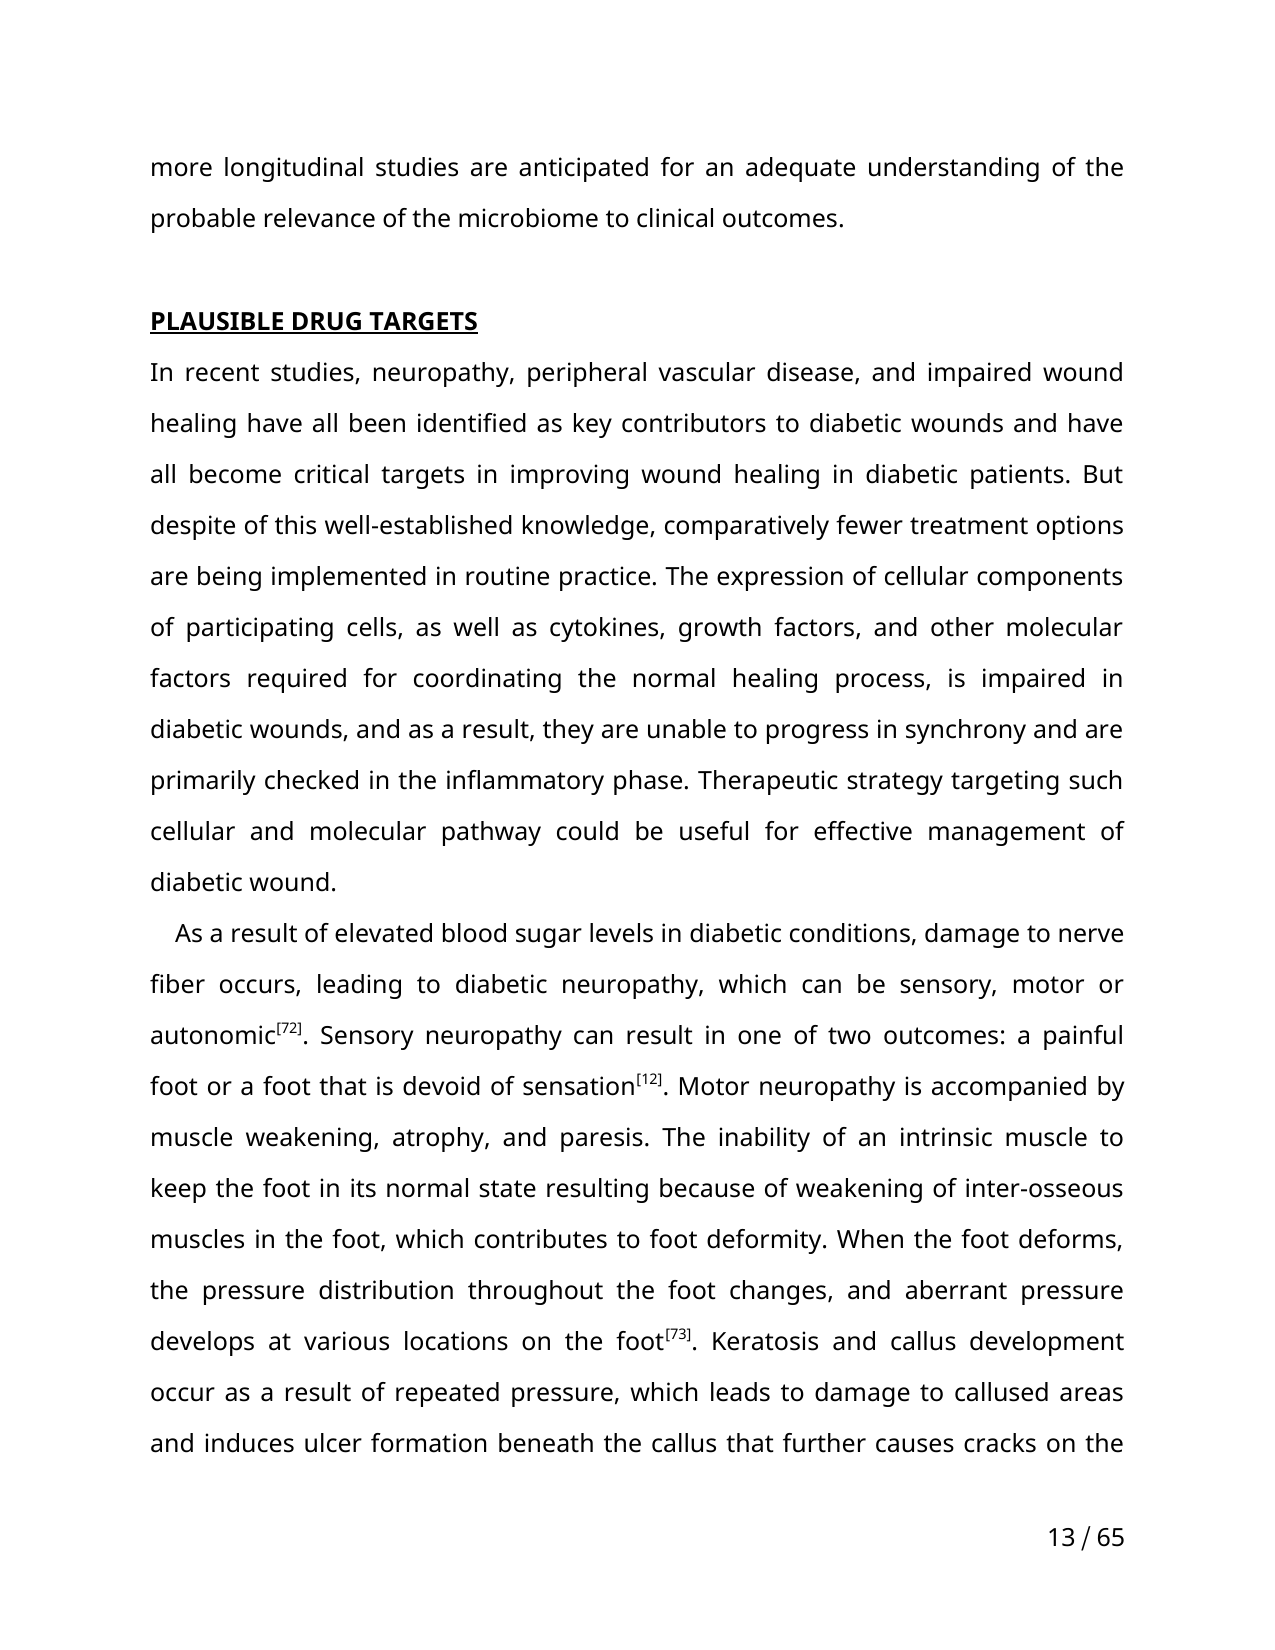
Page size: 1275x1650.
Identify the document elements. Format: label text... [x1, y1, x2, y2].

text In recent studies, neuropathy, peripheral vascular disease, and impaired wound healing have all been identified as key contributors to diabetic wounds and have all become critical targets in improving wound healing in diabetic patients. But despite of this well-established knowledge, comparatively fewer treatment options are being implemented in routine practice. The expression of cellular components of participating cells, as well as cytokines, growth factors, and other molecular factors required for coordinating the normal healing process, is impaired in diabetic wounds, and as a result, they are unable to progress in synchrony and are primarily checked in the inflammatory phase. Therapeutic strategy targeting such cellular and molecular pathway could be useful for effective management of diabetic wound. [150, 354, 1125, 899]
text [150, 916, 1125, 1460]
text PLAUSIBLE DRUG TARGETS [150, 303, 1125, 337]
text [150, 150, 1125, 235]
